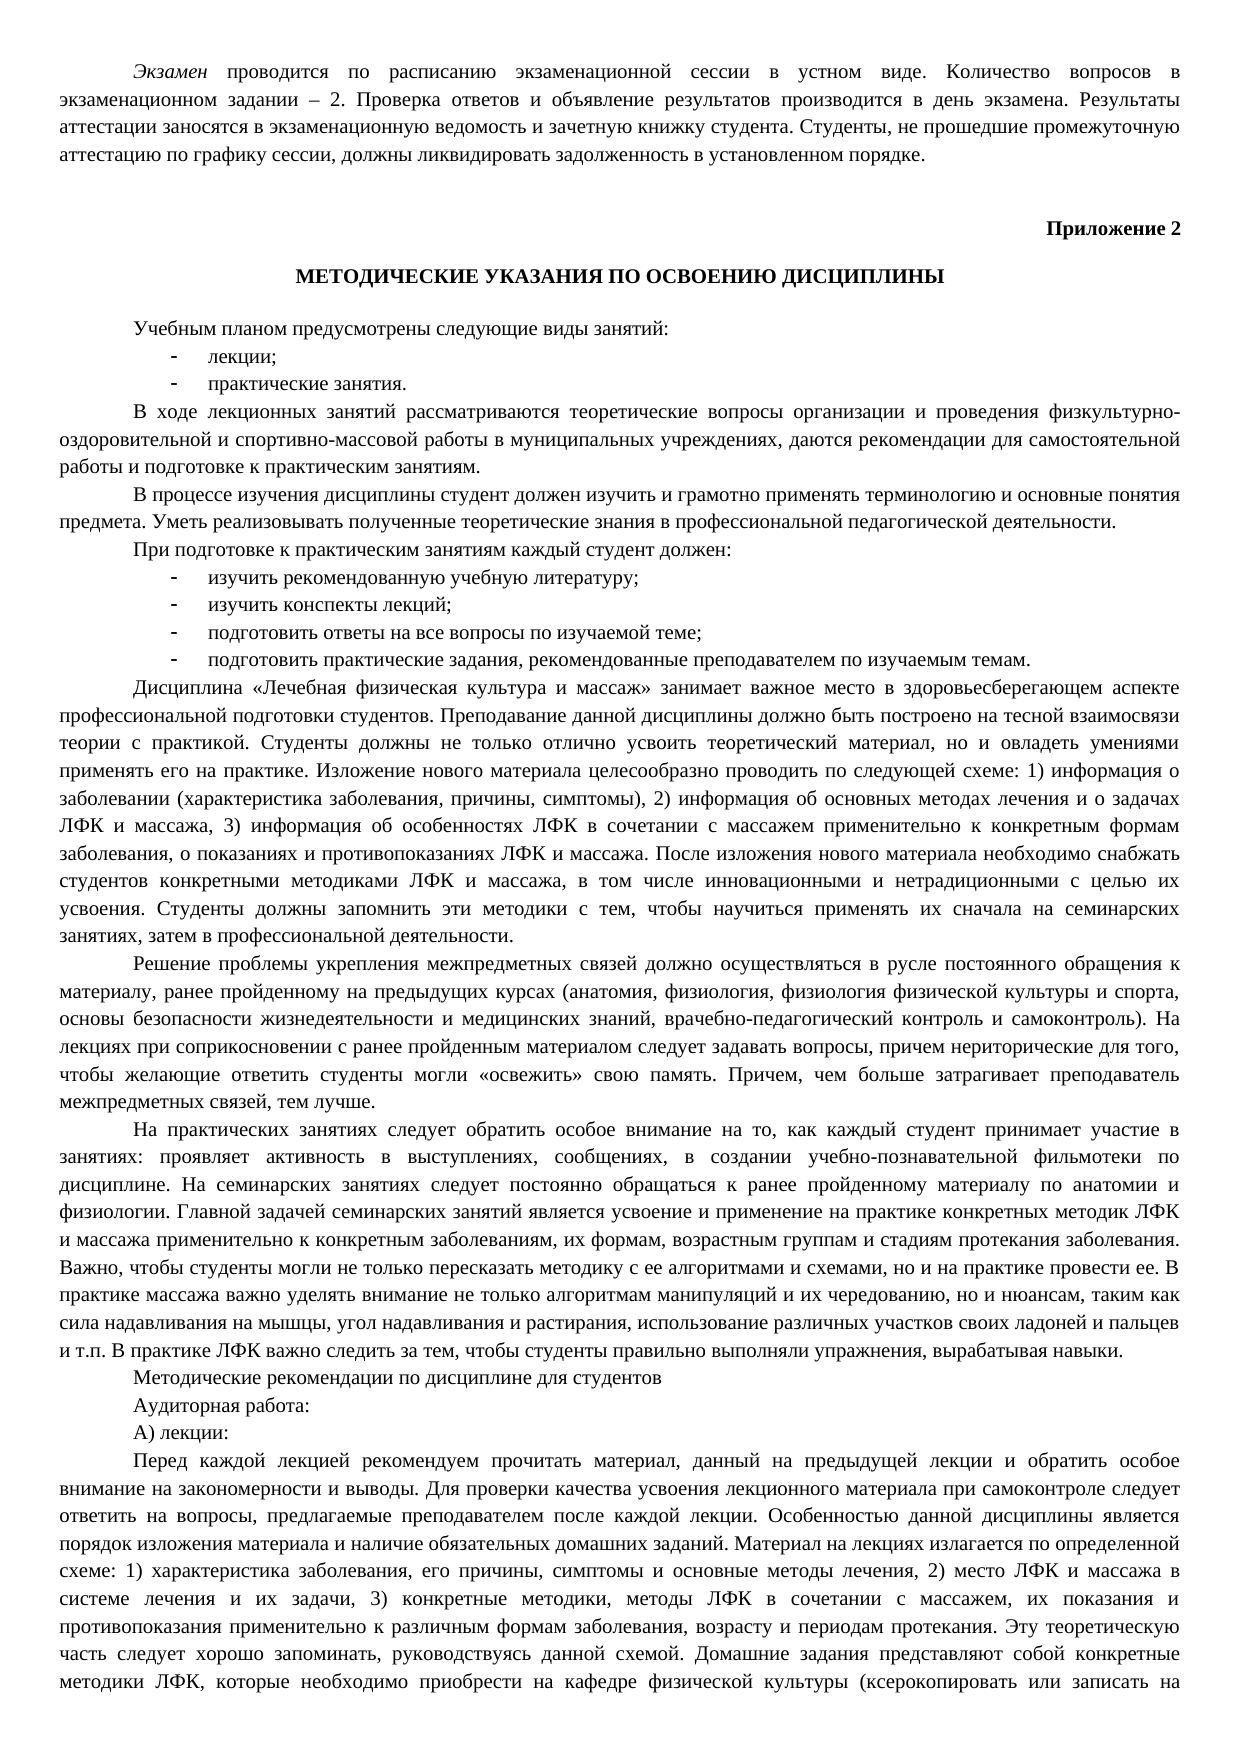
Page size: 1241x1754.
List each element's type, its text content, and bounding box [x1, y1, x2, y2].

text Экзамен проводится по расписанию экзаменационной сессии в устном виде. Количество вопросов в экзаменационном задании – 2. Проверка ответов и объявление результатов производится в день экзамена. Результаты аттестации заносятся в экзаменационную ведомость и зачетную книжку студента. Студенты, не прошедшие промежуточную аттестацию по графику сессии, должны ликвидировать задолженность в установленном порядке. [59, 59, 1181, 166]
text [59, 1448, 1181, 1693]
text В ходе лекционных занятий рассматриваются теоретические вопросы организации и проведения физкультурно-оздоровительной и спортивно-массовой работы в муниципальных учреждениях, даются рекомендации для самостоятельной работы и подготовке к практическим занятиям. [59, 399, 1181, 478]
text При подготовке к практическим занятиям каждый студент должен: [59, 537, 1181, 561]
list подготовить ответы на все вопросы по изучаемой теме; [170, 620, 1181, 644]
list изучить рекомендованную учебную литературу; [170, 564, 1181, 589]
text Учебным планом предусмотрены следующие виды занятий: [59, 316, 1181, 340]
list практические занятия. [170, 371, 1181, 395]
text Дисциплина «Лечебная физическая культура и массаж» занимает важное место в здоровьесберегающем аспекте профессиональной подготовки студентов. Преподавание данной дисциплины должно быть построено на тесной взаимосвязи теории с практикой. Студенты должны не только отлично усвоить теоретический материал, но и овладеть умениями применять его на практике. Изложение нового материала целесообразно проводить по следующей схеме: 1) информация о заболевании (характеристика заболевания, причины, симптомы), 2) информация об основных методах лечения и о задачах ЛФК и массажа, 3) информация об особенностях ЛФК в сочетании с массажем применительно к конкретным формам заболевания, о показаниях и противопоказаниях ЛФК и массажа. После изложения нового материала необходимо снабжать студентов конкретными методиками ЛФК и массажа, в том числе инновационными и нетрадиционными с целью их усвоения. Студенты должны запомнить эти методики с тем, чтобы научиться применять их сначала на семинарских занятиях, затем в профессиональной деятельности. [59, 675, 1181, 947]
text В процессе изучения дисциплины студент должен изучить и грамотно применять терминологию и основные понятия предмета. Уметь реализовывать полученные теоретические знания в профессиональной педагогической деятельности. [59, 482, 1181, 533]
list изучить конспекты лекций; [170, 592, 1181, 616]
list подготовить практические задания, рекомендованные преподавателем по изучаемым темам. [170, 647, 1181, 671]
text Методические рекомендации по дисциплине для студентов [59, 1365, 1181, 1389]
text Аудиторная работа: [59, 1393, 1181, 1417]
text А) лекции: [59, 1420, 1181, 1444]
text Приложение 2 [59, 216, 1181, 240]
text МЕТОДИЧЕСКИЕ УКАЗАНИЯ ПО ОСВОЕНИЮ ДИСЦИПЛИНЫ [59, 264, 1181, 288]
text На практических занятиях следует обратить особое внимание на то, как каждый студент принимает участие в занятиях: проявляет активность в выступлениях, сообщениях, в создании учебно-познавательной фильмотеки по дисциплине. На семинарских занятиях следует постоянно обращаться к ранее пройденному материалу по анатомии и физиологии. Главной задачей семинарских занятий является усвоение и применение на практике конкретных методик ЛФК и массажа применительно к конкретным заболеваниям, их формам, возрастным группам и стадиям протекания заболевания. Важно, чтобы студенты могли не только пересказать методику с ее алгоритмами и схемами, но и на практике провести ее. В практике массажа важно уделять внимание не только алгоритмам манипуляций и их чередованию, но и нюансам, таким как сила надавливания на мышцы, угол надавливания и растирания, использование различных участков своих ладоней и пальцев и т.п. В практике ЛФК важно следить за тем, чтобы студенты правильно выполняли упражнения, вырабатывая навыки. [59, 1117, 1181, 1362]
text Решение проблемы укрепления межпредметных связей должно осуществляться в русле постоянного обращения к материалу, ранее пройденному на предыдущих курсах (анатомия, физиология, физиология физической культуры и спорта, основы безопасности жизнедеятельности и медицинских знаний, врачебно-педагогический контроль и самоконтроль). На лекциях при соприкосновении с ранее пройденным материалом следует задавать вопросы, причем нериторические для того, чтобы желающие ответить студенты могли «освежить» свою память. Причем, чем больше затрагивает преподаватель межпредметных связей, тем лучше. [59, 951, 1181, 1113]
list лекции; [170, 344, 1181, 368]
